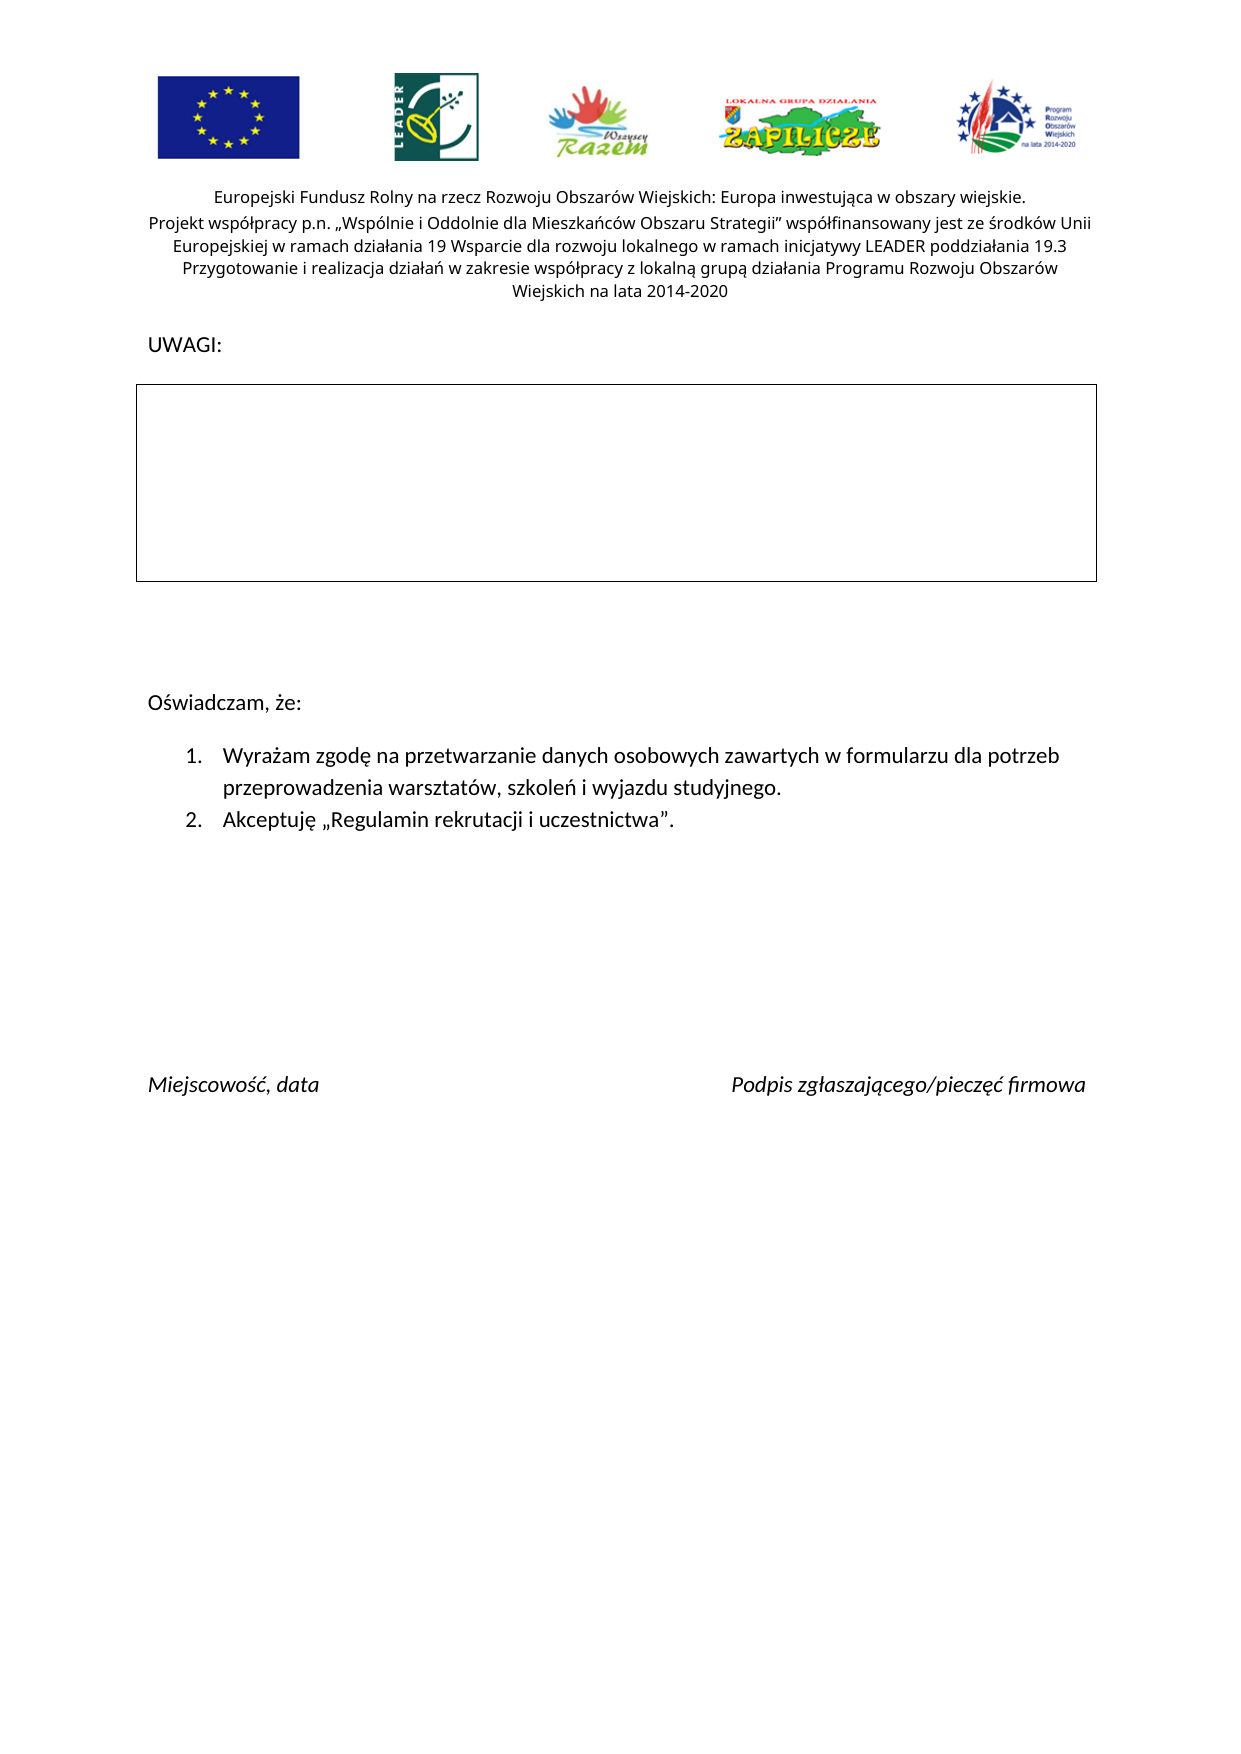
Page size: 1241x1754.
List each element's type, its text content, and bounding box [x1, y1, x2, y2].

picture [951, 74, 1085, 161]
text Oświadczam, że: [148, 688, 1093, 716]
picture [394, 73, 479, 161]
text Miejscowość, data Podpis zgłaszającego/pieczęć firmowa [148, 1070, 1093, 1098]
picture [711, 92, 890, 161]
table_header [137, 385, 1096, 581]
picture [546, 82, 650, 161]
picture [147, 74, 312, 161]
text UWAGI: [148, 330, 1093, 358]
list Akceptuję „Regulamin rekrutacji i uczestnictwa”. [185, 805, 1093, 833]
list Wyrażam zgodę na przetwarzanie danych osobowych zawartych w formularzu dla potrzeb przeprowadzenia warsztatów, szkoleń i wyjazdu studyjnego. [185, 741, 1093, 801]
